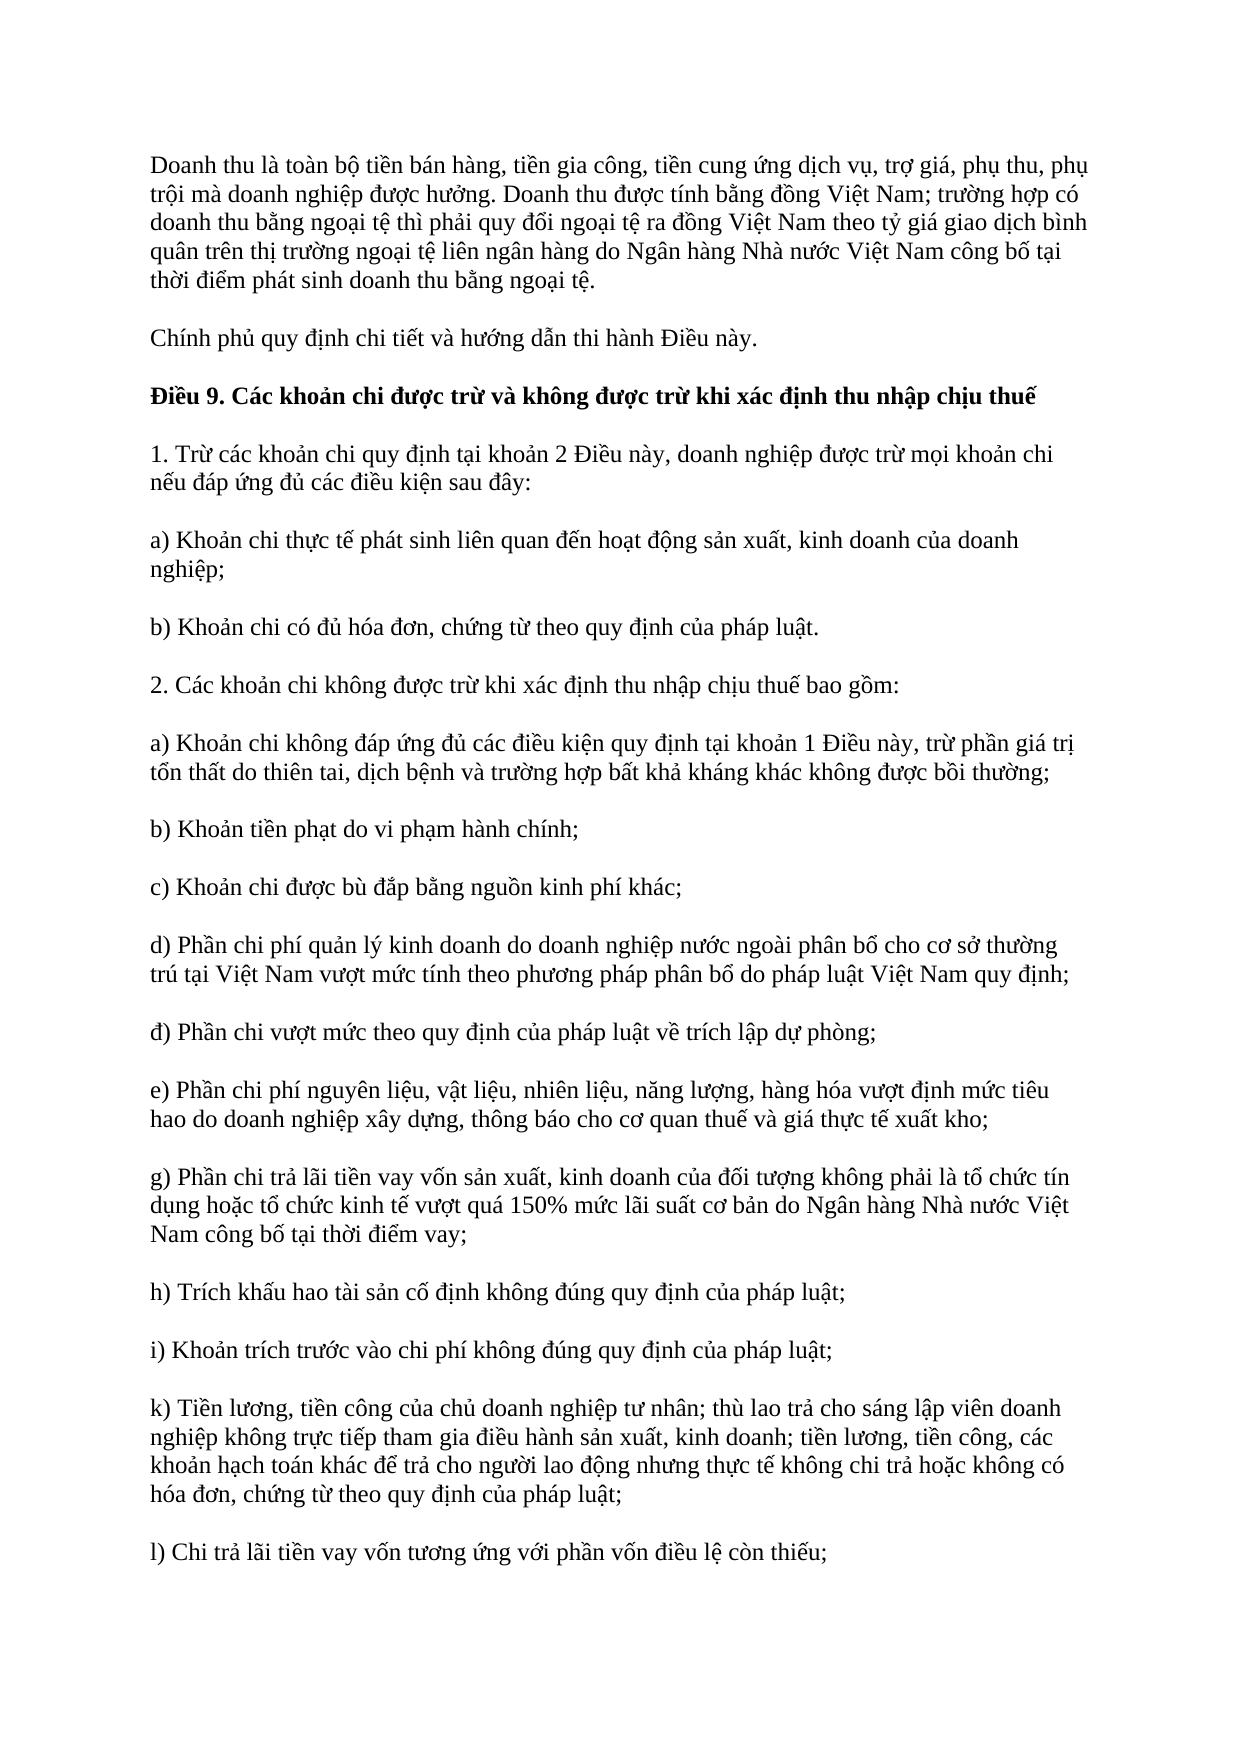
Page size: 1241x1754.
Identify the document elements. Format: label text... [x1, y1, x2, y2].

text h) Trích khấu hao tài sản cố định không đúng quy định của pháp luật; [150, 1277, 1090, 1306]
text 2. Các khoản chi không được trừ khi xác định thu nhập chịu thuế bao gồm: [150, 670, 1090, 699]
text e) Phần chi phí nguyên liệu, vật liệu, nhiên liệu, năng lượng, hàng hóa vượt định mức tiêu hao do doanh nghiệp xây dựng, thông báo cho cơ quan thuế và giá thực tế xuất kho; [150, 1075, 1090, 1132]
text đ) Phần chi vượt mức theo quy định của pháp luật về trích lập dự phòng; [150, 1017, 1090, 1046]
text 1. Trừ các khoản chi quy định tại khoản 2 Điều này, doanh nghiệp được trừ mọi khoản chi nếu đáp ứng đủ các điều kiện sau đây: [150, 439, 1090, 496]
text c) Khoản chi được bù đắp bằng nguồn kinh phí khác; [150, 872, 1090, 901]
text Điều 9. Các khoản chi được trừ và không được trừ khi xác định thu nhập chịu thuế [150, 381, 1090, 409]
text i) Khoản trích trước vào chi phí không đúng quy định của pháp luật; [150, 1335, 1090, 1364]
text b) Khoản chi có đủ hóa đơn, chứng từ theo quy định của pháp luật. [150, 612, 1090, 641]
text b) Khoản tiền phạt do vi phạm hành chính; [150, 814, 1090, 843]
text k) Tiền lương, tiền công của chủ doanh nghiệp tư nhân; thù lao trả cho sáng lập viên doanh nghiệp không trực tiếp tham gia điều hành sản xuất, kinh doanh; tiền lương, tiền công, các khoản hạch toán khác để trả cho người lao động nhưng thực tế không chi trả hoặc không có hóa đơn, chứng từ theo quy định của pháp luật; [150, 1393, 1090, 1508]
text a) Khoản chi không đáp ứng đủ các điều kiện quy định tại khoản 1 Điều này, trừ phần giá trị tổn thất do thiên tai, dịch bệnh và trường hợp bất khả kháng khác không được bồi thường; [150, 728, 1090, 785]
text g) Phần chi trả lãi tiền vay vốn sản xuất, kinh doanh của đối tượng không phải là tổ chức tín dụng hoặc tổ chức kinh tế vượt quá 150% mức lãi suất cơ bản do Ngân hàng Nhà nước Việt Nam công bố tại thời điểm vay; [150, 1162, 1090, 1248]
text Chính phủ quy định chi tiết và hướng dẫn thi hành Điều này. [150, 323, 1090, 352]
text l) Chi trả lãi tiền vay vốn tương ứng với phần vốn điều lệ còn thiếu; [150, 1537, 1090, 1566]
text d) Phần chi phí quản lý kinh doanh do doanh nghiệp nước ngoài phân bổ cho cơ sở thường trú tại Việt Nam vượt mức tính theo phương pháp phân bổ do pháp luật Việt Nam quy định; [150, 930, 1090, 988]
text a) Khoản chi thực tế phát sinh liên quan đến hoạt động sản xuất, kinh doanh của doanh nghiệp; [150, 525, 1090, 583]
text Doanh thu là toàn bộ tiền bán hàng, tiền gia công, tiền cung ứng dịch vụ, trợ giá, phụ thu, phụ trội mà doanh nghiệp được hưởng. Doanh thu được tính bằng đồng Việt Nam; trường hợp có doanh thu bằng ngoại tệ thì phải quy đổi ngoại tệ ra đồng Việt Nam theo tỷ giá giao dịch bình quân trên thị trường ngoại tệ liên ngân hàng do Ngân hàng Nhà nước Việt Nam công bố tại thời điểm phát sinh doanh thu bằng ngoại tệ. [150, 150, 1090, 294]
